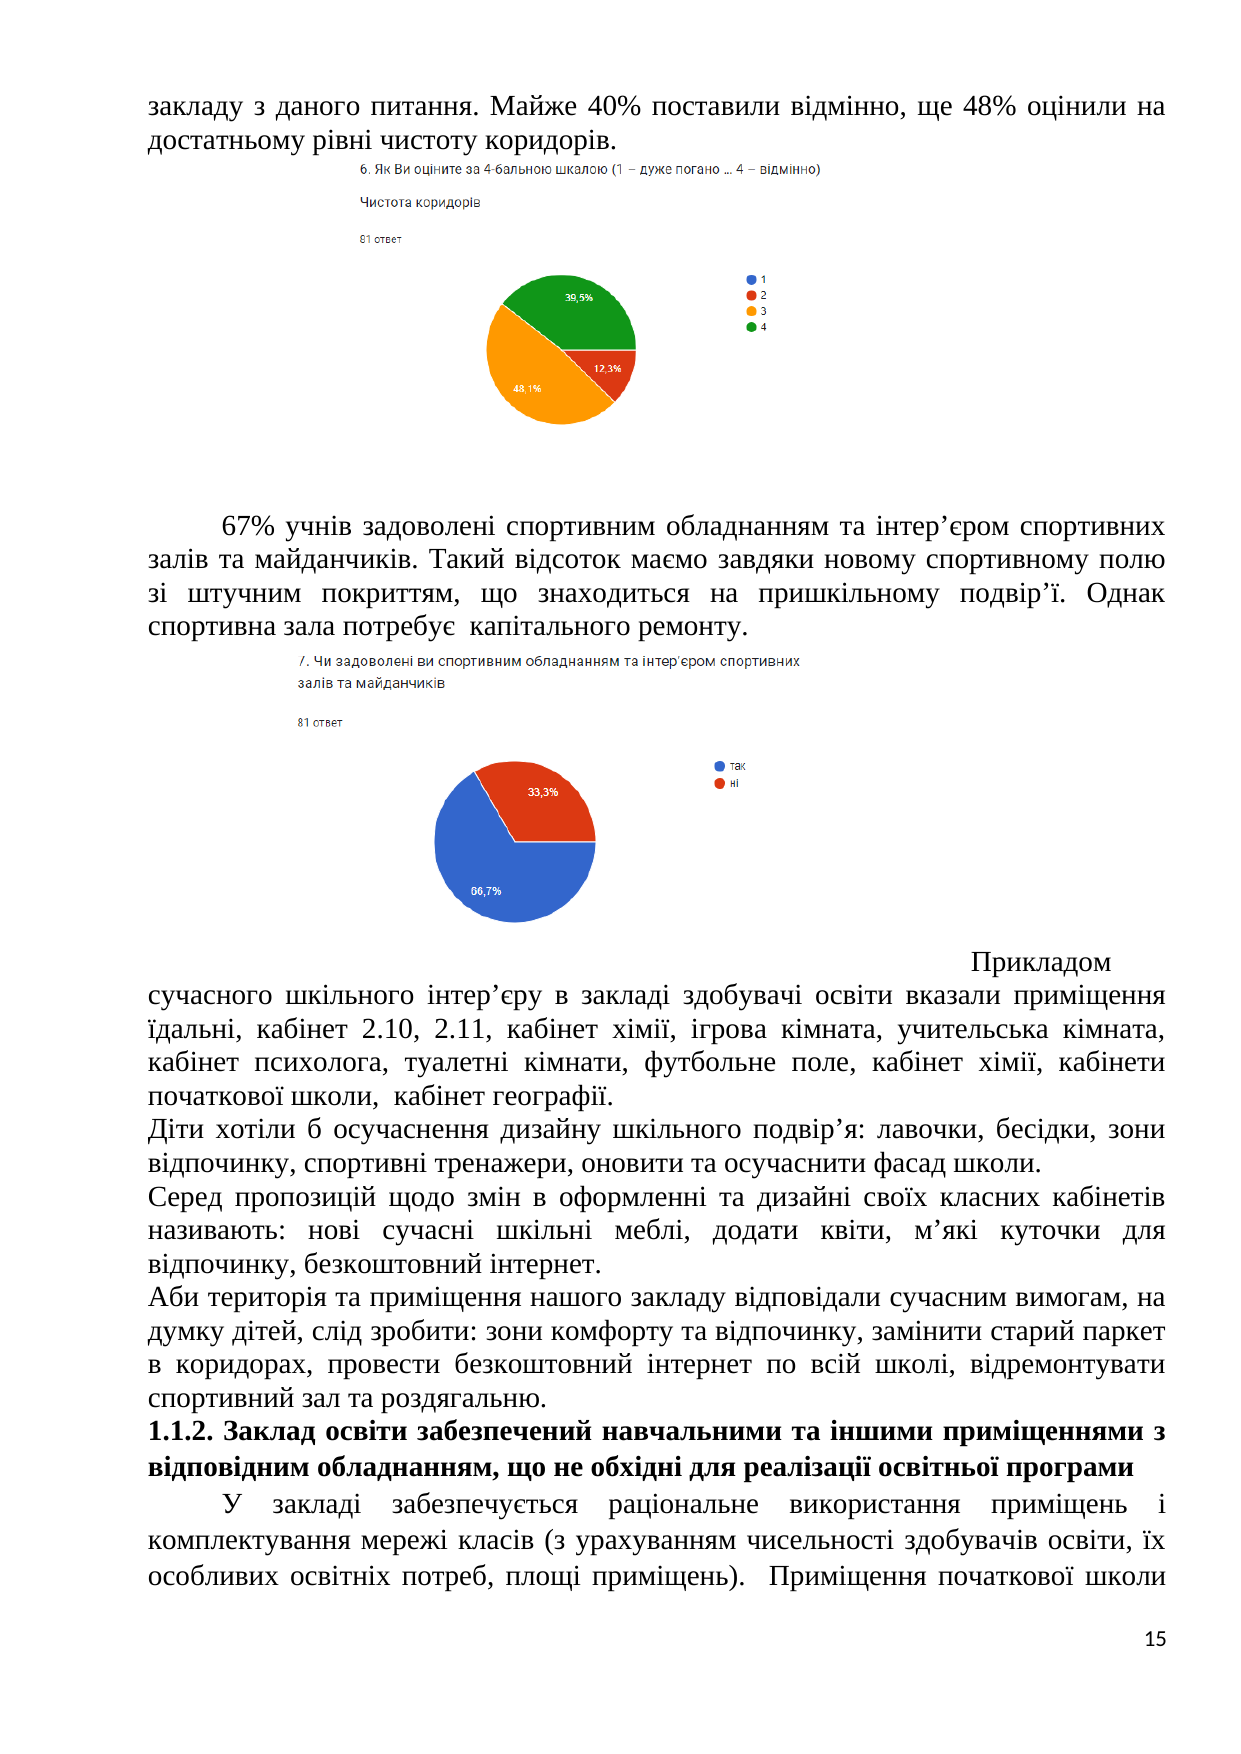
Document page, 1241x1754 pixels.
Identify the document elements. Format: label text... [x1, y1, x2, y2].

text Серед пропозицій щодо змін в оформленні та дизайні своїх класних кабінетів називають: нові сучасні шкільні меблі, додати квіти, м’які куточки для відпочинку, безкоштовний інтернет. [148, 1145, 1167, 1246]
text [148, 1452, 1167, 1594]
text Прикладом сучасного шкільного інтер’єру в закладі здобувачі освіти вказали приміщення їдальні, кабінет 2.10, 2.11, кабінет хімії, ігрова кімната, учительська кімната, кабінет психолога, туалетні кімнати, футбольне поле, кабінет хімії, кабінети початкової школи, кабінет географії. [148, 944, 1167, 1078]
text Аби територія та приміщення нашого закладу відповідали сучасним вимогам, на думку дітей, слід зробити: зони комфорту та відпочинку, замінити старий паркет в коридорах, провести безкоштовний інтернет по всій школі, відремонтувати спортивний зал та роздягальню. [148, 1246, 1167, 1380]
text Діти хотіли б осучаснення дизайну шкільного подвір’я: лавочки, бесідки, зони відпочинку, спортивні тренажери, оновити та осучаснити фасад школи. [148, 1078, 1167, 1145]
text 1.1.2. Заклад освіти забезпечений навчальними та іншими приміщеннями з відповідним обладнанням, що не обхідні для реалізації освітньої програми [148, 1380, 1167, 1449]
text 67% учнів задоволені спортивним обладнанням та інтер’єром спортивних залів та майданчиків. Такий відсоток маємо завдяки новому спортивному полю зі штучним покриттям, що знаходиться на пришкільному подвір’ї. Однак спортивна зала потребує капітального ремонту. [148, 508, 1167, 642]
picture [349, 164, 973, 447]
